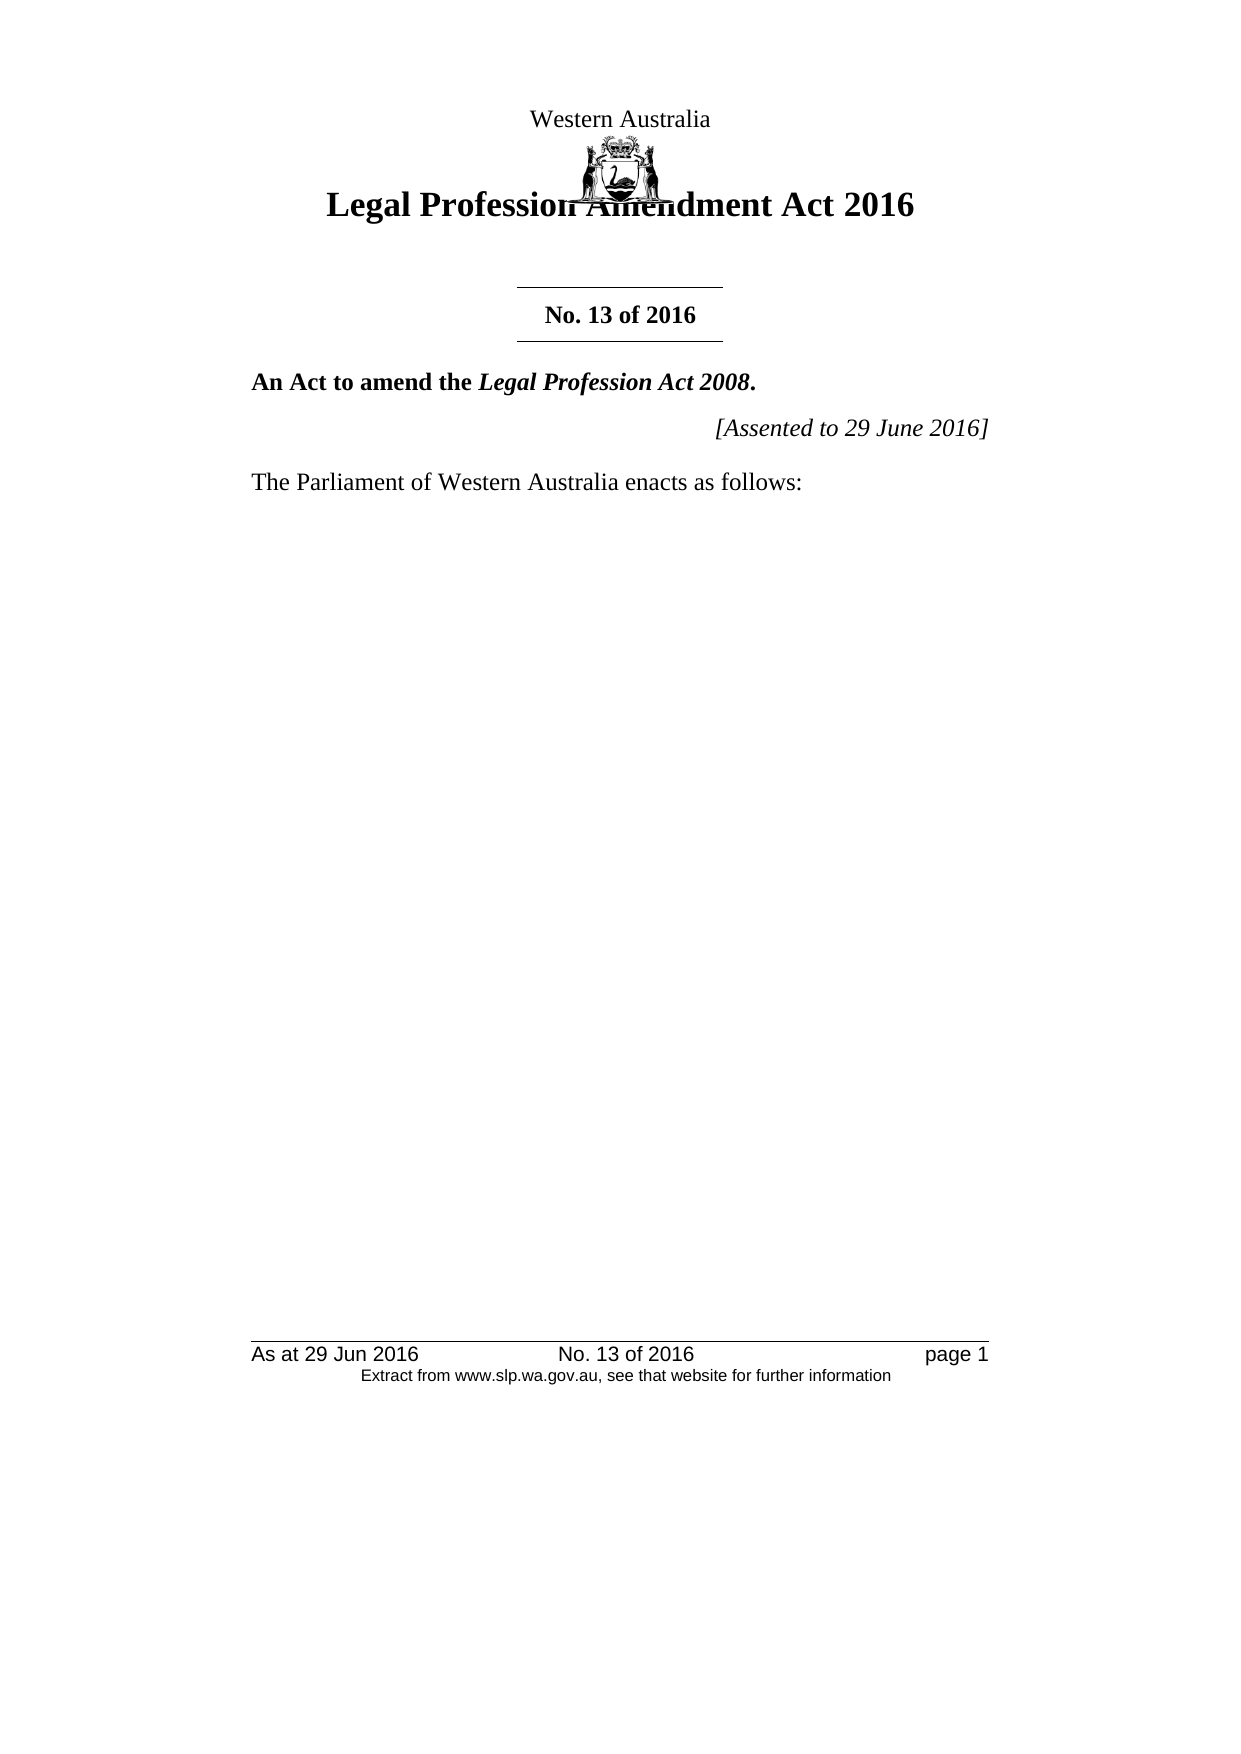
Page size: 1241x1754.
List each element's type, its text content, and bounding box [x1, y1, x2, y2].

text No. 13 of 2016 [517, 288, 723, 341]
title An Act to amend the Legal Profession Act 2008. [251, 367, 989, 396]
text Legal Profession Amendment Act 2016 [251, 183, 989, 224]
text [Assented to 29 June 2016] [251, 413, 989, 442]
picture [566, 135, 674, 204]
text Western Australia [251, 104, 989, 133]
text The Parliament of Western Australia enacts as follows: [251, 467, 989, 495]
